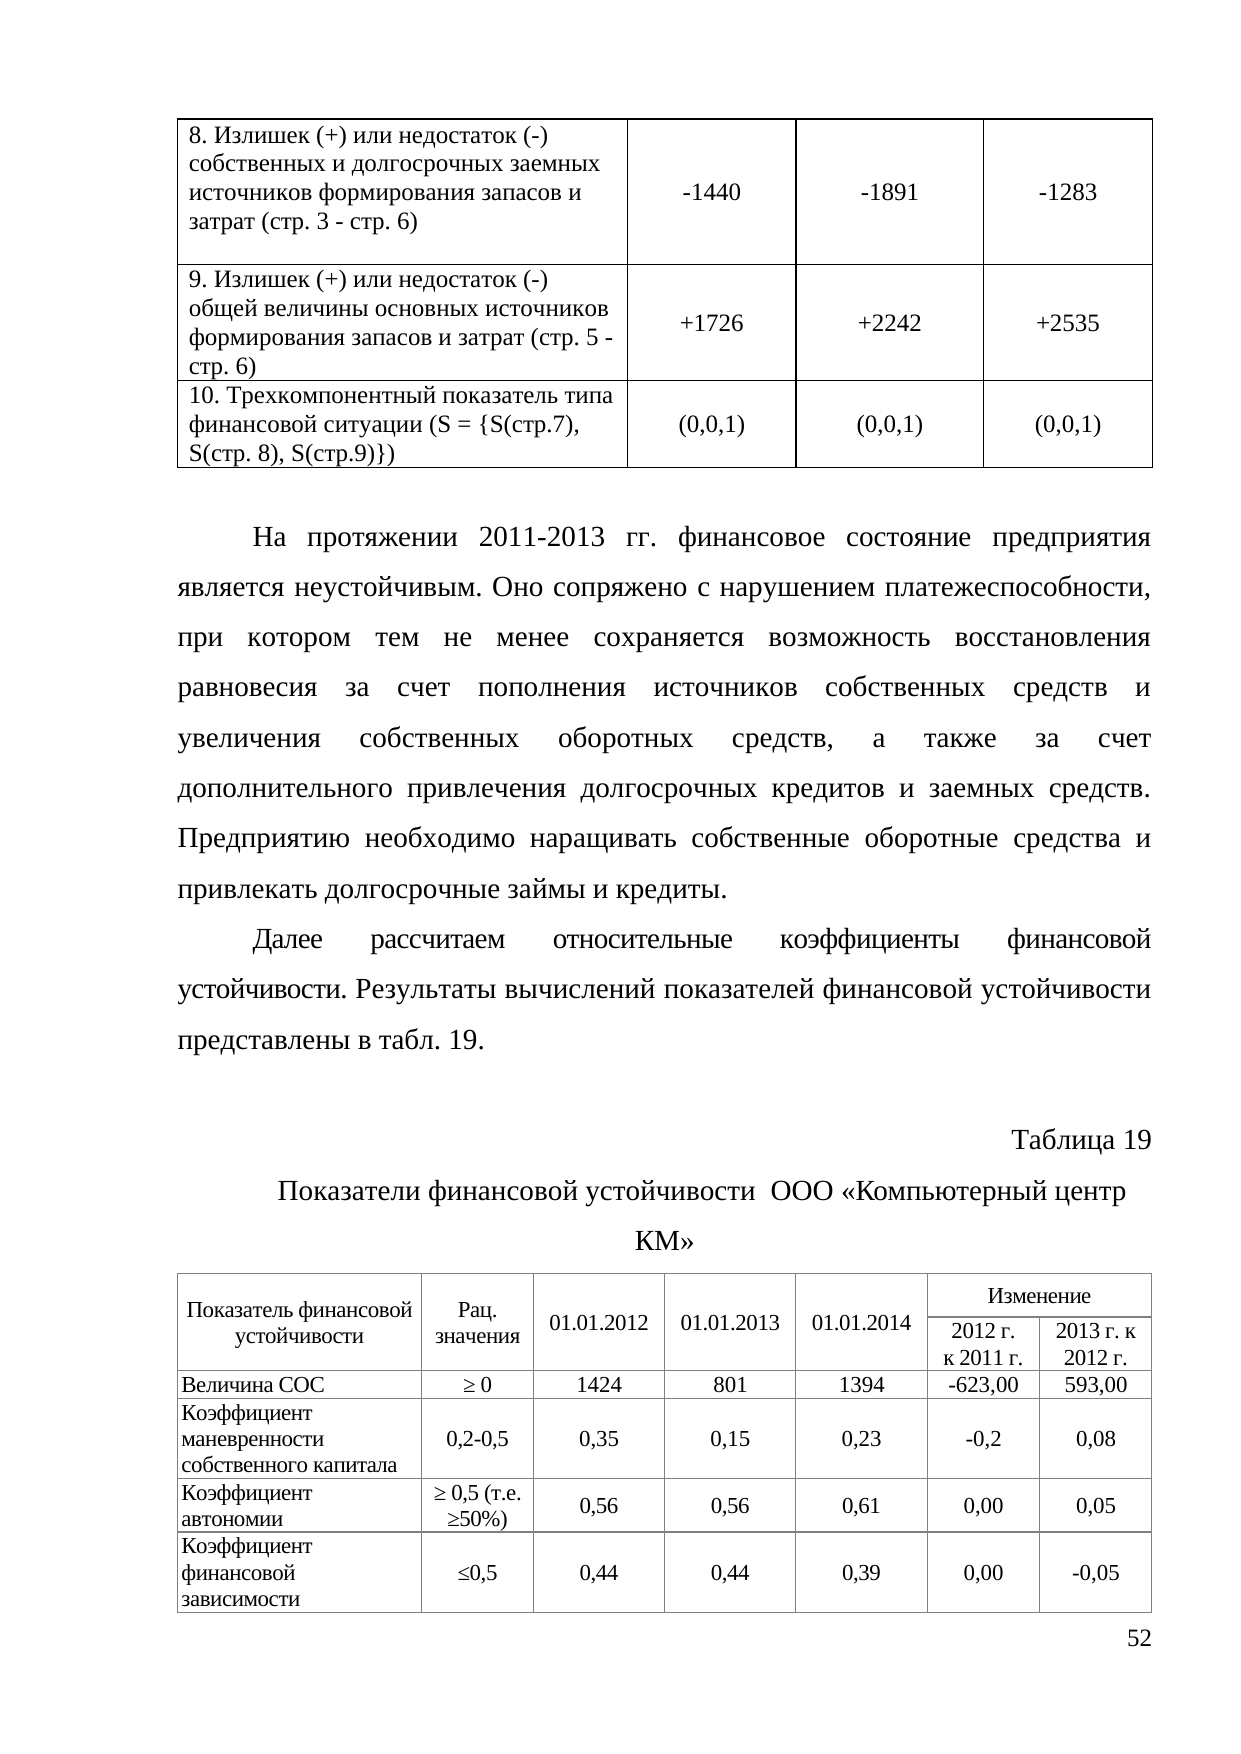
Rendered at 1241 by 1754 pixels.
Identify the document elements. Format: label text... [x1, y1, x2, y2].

table_cell (0,0,1) [797, 381, 983, 467]
text Показатели финансовой устойчивости ООО «Компьютерный центр КМ» [177, 1173, 1152, 1257]
table_cell -1440 [628, 120, 795, 263]
table_cell 8. Излишек (+) или недостаток (-) собственных и долгосрочных заемных источников формирования запасов и затрат (стр. 3 - стр. 6) [178, 120, 627, 263]
table_cell Величина СОС [178, 1371, 421, 1398]
table_cell 0,39 [796, 1533, 927, 1612]
table_cell +2535 [984, 265, 1152, 379]
table_cell -623,00 [928, 1371, 1039, 1398]
text Далее рассчитаем относительные коэффициенты финансовой устойчивости. Результаты вычислений показателей финансовой устойчивости представлены в табл. 19. [177, 921, 1152, 1055]
table_cell Коэффициент маневренности собственного капитала [178, 1399, 421, 1478]
table_cell 0,15 [665, 1399, 795, 1478]
table_cell (0,0,1) [984, 381, 1152, 467]
table_cell 0,08 [1040, 1399, 1151, 1478]
table_cell ≥ 0 [422, 1371, 533, 1398]
table_cell +2242 [797, 265, 983, 379]
table_header Показатель финансовой устойчивости [178, 1274, 421, 1370]
table_cell -1891 [797, 120, 983, 263]
table_header 01.01.2012 [534, 1274, 664, 1370]
table_cell ≥ 0,5 (т.е. ≥50%) [422, 1479, 533, 1531]
text Таблица 19 [177, 1122, 1152, 1156]
table_cell 0,56 [665, 1479, 795, 1531]
table_cell 0,56 [534, 1479, 664, 1531]
table_cell 593,00 [1040, 1371, 1151, 1398]
table_cell 0,44 [534, 1533, 664, 1612]
table_header Рац. значения [422, 1274, 533, 1370]
table_cell -0,2 [928, 1399, 1039, 1478]
table_header Изменение [928, 1274, 1151, 1316]
table_cell (0,0,1) [628, 381, 795, 467]
table_cell +1726 [628, 265, 795, 379]
table_cell 0,23 [796, 1399, 927, 1478]
table_header 01.01.2013 [665, 1274, 795, 1370]
table_cell 10. Трехкомпонентный показатель типа финансовой ситуации (S = {S(стр.7), S(стр. 8), S(стр.9)}) [178, 381, 627, 467]
table_cell 9. Излишек (+) или недостаток (-) общей величины основных источников формирования запасов и затрат (стр. 5 - стр. 6) [178, 265, 627, 379]
table_cell 0,2-0,5 [422, 1399, 533, 1478]
table_cell 2013 г. к 2012 г. [1040, 1318, 1151, 1370]
table_cell 0,00 [928, 1533, 1039, 1612]
table_cell 0,05 [1040, 1479, 1151, 1531]
table_cell Коэффициент финансовой зависимости [178, 1533, 421, 1612]
table_header 01.01.2014 [796, 1274, 927, 1370]
text На протяжении 2011-2013 гг. финансовое состояние предприятия является неустойчивым. Оно сопряжено с нарушением платежеспособности, при котором тем не менее сохраняется возможность восстановления равновесия за счет пополнения источников собственных средств и увеличения собственных оборотных средств, а также за счет дополнительного привлечения долгосрочных кредитов и заемных средств. Предприятию необходимо наращивать собственные оборотные средства и привлекать долгосрочные займы и кредиты. [177, 519, 1152, 904]
table_cell 0,61 [796, 1479, 927, 1531]
table_cell ≤0,5 [422, 1533, 533, 1612]
table_cell -0,05 [1040, 1533, 1151, 1612]
table_cell 0,44 [665, 1533, 795, 1612]
table_cell Коэффициент автономии [178, 1479, 421, 1531]
table_cell 0,00 [928, 1479, 1039, 1531]
table_cell -1283 [984, 120, 1152, 263]
table_cell 2012 г. к 2011 г. [928, 1318, 1039, 1370]
table_cell 0,35 [534, 1399, 664, 1478]
